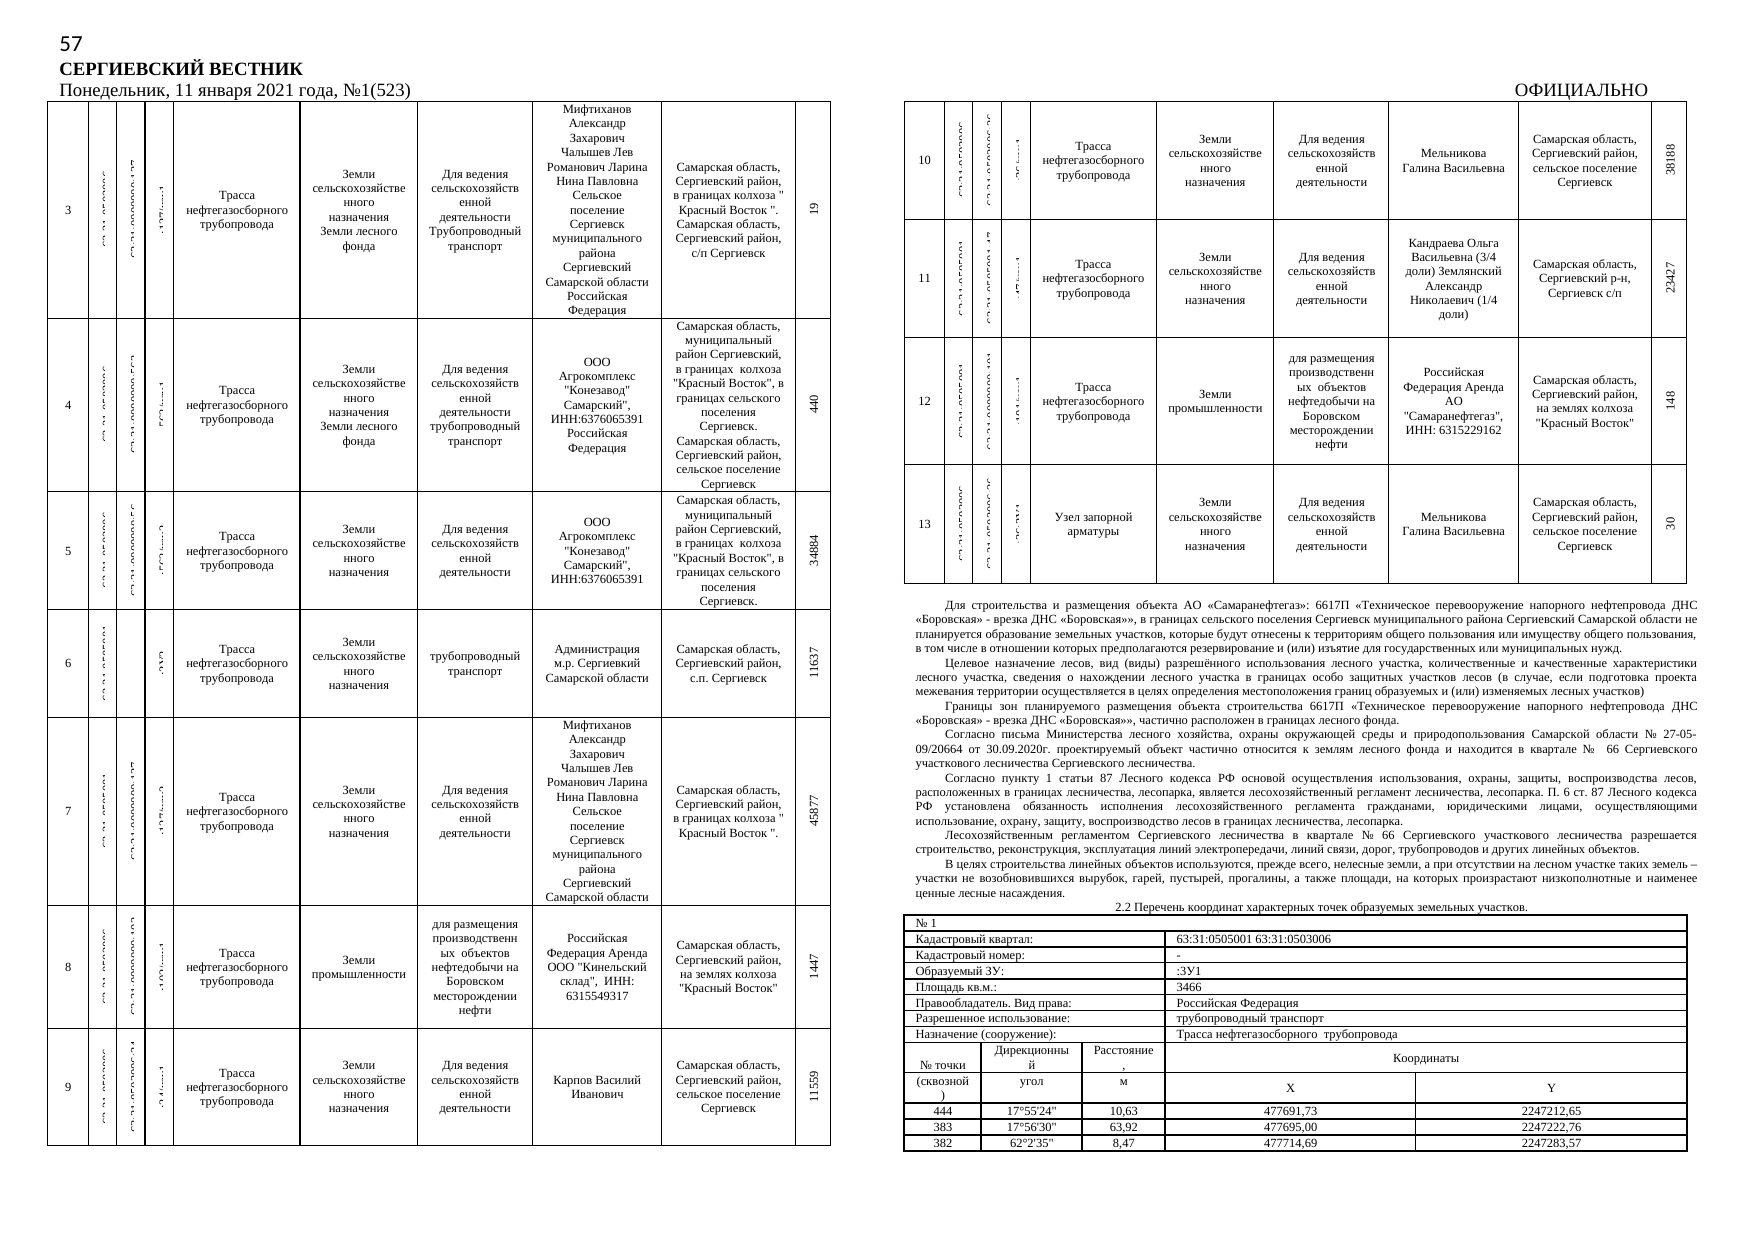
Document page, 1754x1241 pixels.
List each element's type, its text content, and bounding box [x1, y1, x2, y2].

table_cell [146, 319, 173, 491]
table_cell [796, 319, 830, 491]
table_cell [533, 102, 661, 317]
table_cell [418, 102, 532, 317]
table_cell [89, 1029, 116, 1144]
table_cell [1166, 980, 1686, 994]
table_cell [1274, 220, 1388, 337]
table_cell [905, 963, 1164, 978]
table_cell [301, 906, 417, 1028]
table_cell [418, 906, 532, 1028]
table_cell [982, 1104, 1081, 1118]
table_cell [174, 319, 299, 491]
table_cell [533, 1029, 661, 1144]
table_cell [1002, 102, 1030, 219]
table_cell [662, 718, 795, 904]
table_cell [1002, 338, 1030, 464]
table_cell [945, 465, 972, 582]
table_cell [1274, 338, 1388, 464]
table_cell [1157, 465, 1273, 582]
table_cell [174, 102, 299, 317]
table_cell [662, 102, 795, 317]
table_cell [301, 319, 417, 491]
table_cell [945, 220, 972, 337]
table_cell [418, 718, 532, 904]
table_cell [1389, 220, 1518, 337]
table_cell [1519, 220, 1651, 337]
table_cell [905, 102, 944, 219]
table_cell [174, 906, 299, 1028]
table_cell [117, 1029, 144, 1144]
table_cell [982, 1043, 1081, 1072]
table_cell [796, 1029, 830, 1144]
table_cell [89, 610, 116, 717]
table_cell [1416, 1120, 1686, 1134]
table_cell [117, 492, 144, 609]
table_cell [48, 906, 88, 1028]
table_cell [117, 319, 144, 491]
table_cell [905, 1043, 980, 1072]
text Лесохозяйственным регламентом Сергиевского лесничества в квартале № 66 Сергиевского участкового лесничества разрешается строительство, реконструкция, эксплуатация линий электропередачи, линий связи, дорог, трубопроводов и других линейных объектов. [915, 828, 1698, 857]
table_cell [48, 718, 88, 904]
text Согласно письма Министерства лесного хозяйства, охраны окружающей среды и природопользования Самарской области № 27-05-09/20664 от 30.09.2020г. проектируемый объект частично относится к землям лесного фонда и находится в квартале № 66 Сергиевского участкового лесничества Сергиевского лесничества. [915, 727, 1698, 770]
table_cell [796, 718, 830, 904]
text Границы зон планируемого размещения объекта строительства 6617П «Техническое перевооружение напорного нефтепровода ДНС «Боровская» - врезка ДНС «Боровская»», частично расположен в границах лесного фонда. [915, 698, 1698, 727]
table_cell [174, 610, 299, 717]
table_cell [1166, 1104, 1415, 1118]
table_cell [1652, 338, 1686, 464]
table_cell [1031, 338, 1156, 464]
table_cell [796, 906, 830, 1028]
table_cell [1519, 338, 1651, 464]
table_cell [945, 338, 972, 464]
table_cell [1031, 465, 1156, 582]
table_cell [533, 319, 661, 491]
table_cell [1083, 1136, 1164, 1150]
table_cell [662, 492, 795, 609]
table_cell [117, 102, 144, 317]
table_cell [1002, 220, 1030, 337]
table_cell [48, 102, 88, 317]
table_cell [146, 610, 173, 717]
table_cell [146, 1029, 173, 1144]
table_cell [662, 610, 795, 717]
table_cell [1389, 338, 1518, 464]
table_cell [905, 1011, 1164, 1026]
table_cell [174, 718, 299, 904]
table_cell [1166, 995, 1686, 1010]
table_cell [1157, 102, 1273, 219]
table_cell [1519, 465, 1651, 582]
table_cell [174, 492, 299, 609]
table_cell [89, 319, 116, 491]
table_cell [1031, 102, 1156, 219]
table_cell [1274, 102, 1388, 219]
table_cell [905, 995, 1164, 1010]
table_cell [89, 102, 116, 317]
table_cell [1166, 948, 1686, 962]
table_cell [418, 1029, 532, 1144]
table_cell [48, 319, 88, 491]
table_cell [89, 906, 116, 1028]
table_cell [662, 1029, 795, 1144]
text Согласно пункту 1 статьи 87 Лесного кодекса РФ основой осуществления использования, охраны, защиты, воспроизводства лесов, расположенных в границах лесничества, лесопарка, является лесохозяйственный регламент лесничества, лесопарка. П. 6 ст. 87 Лесного кодекса РФ установлена обязанность исполнения лесохозяйственного регламента гражданами, юридическими лицами, осуществляющими использование, охрану, защиту, воспроизводство лесов в границах лесничества, лесопарка. [915, 770, 1698, 828]
text Для строительства и размещения объекта АО «Самаранефтегаз»: 6617П «Техническое перевооружение напорного нефтепровода ДНС «Боровская» - врезка ДНС «Боровская»», в границах сельского поселения Сергиевск муниципального района Сергиевский Самарской области не планируется образование земельных участков, которые будут отнесены к территориям общего пользования или имуществу общего пользования, в том числе в отношении которых предполагаются резервирование и (или) изъятие для государственных или муниципальных нужд. [915, 598, 1698, 655]
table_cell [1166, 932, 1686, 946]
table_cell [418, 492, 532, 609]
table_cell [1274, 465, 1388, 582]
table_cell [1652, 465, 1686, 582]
text 2.2 Перечень координат характерных точек образуемых земельных участков. [915, 900, 1698, 914]
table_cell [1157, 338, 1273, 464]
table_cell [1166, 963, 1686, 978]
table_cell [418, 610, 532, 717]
text В целях строительства линейных объектов используются, прежде всего, нелесные земли, а при отсутствии на лесном участке таких земель – участки не возобновившихся вырубок, гарей, пустырей, прогалины, а также площади, на которых произрастают низкополнотные и наименее ценные лесные насаждения. [915, 857, 1698, 900]
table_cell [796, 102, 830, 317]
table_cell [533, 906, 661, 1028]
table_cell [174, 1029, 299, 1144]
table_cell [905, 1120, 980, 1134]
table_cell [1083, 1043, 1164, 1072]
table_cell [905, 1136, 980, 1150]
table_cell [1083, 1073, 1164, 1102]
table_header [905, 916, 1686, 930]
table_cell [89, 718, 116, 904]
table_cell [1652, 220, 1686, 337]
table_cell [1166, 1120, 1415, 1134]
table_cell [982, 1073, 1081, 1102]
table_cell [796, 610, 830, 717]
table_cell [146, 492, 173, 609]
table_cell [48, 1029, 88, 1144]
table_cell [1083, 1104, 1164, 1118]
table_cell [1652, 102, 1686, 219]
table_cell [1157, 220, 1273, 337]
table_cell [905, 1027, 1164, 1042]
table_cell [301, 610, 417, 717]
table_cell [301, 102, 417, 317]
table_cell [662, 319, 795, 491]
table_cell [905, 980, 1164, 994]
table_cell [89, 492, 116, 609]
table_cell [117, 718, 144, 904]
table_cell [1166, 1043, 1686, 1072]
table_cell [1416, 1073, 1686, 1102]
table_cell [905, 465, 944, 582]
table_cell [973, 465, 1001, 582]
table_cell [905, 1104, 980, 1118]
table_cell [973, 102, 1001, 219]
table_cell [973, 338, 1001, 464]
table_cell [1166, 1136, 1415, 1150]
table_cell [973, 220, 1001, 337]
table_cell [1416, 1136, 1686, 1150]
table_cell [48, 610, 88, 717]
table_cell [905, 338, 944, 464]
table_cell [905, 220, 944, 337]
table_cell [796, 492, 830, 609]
text Целевое назначение лесов, вид (виды) разрешённого использования лесного участка, количественные и качественные характеристики лесного участка, сведения о нахождении лесного участка в границах особо защитных участков лесов (в случае, если подготовка проекта межевания территории осуществляется в целях определения местоположения границ образуемых и (или) изменяемых лесных участков) [915, 655, 1698, 698]
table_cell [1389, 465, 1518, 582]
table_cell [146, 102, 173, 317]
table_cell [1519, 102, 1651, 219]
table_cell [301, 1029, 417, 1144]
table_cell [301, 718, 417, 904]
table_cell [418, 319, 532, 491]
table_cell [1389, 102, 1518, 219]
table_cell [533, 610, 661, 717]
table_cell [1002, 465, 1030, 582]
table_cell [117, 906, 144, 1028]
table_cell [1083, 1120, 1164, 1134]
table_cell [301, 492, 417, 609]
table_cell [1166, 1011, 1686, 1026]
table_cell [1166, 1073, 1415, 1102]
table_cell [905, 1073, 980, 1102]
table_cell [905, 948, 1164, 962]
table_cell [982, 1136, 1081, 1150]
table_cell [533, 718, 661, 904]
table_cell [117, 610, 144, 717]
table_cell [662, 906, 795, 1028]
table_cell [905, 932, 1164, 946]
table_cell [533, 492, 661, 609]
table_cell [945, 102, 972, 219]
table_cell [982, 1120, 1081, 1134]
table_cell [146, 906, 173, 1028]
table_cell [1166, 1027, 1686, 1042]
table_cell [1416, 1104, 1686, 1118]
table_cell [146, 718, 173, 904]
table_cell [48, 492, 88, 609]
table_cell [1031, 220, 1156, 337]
